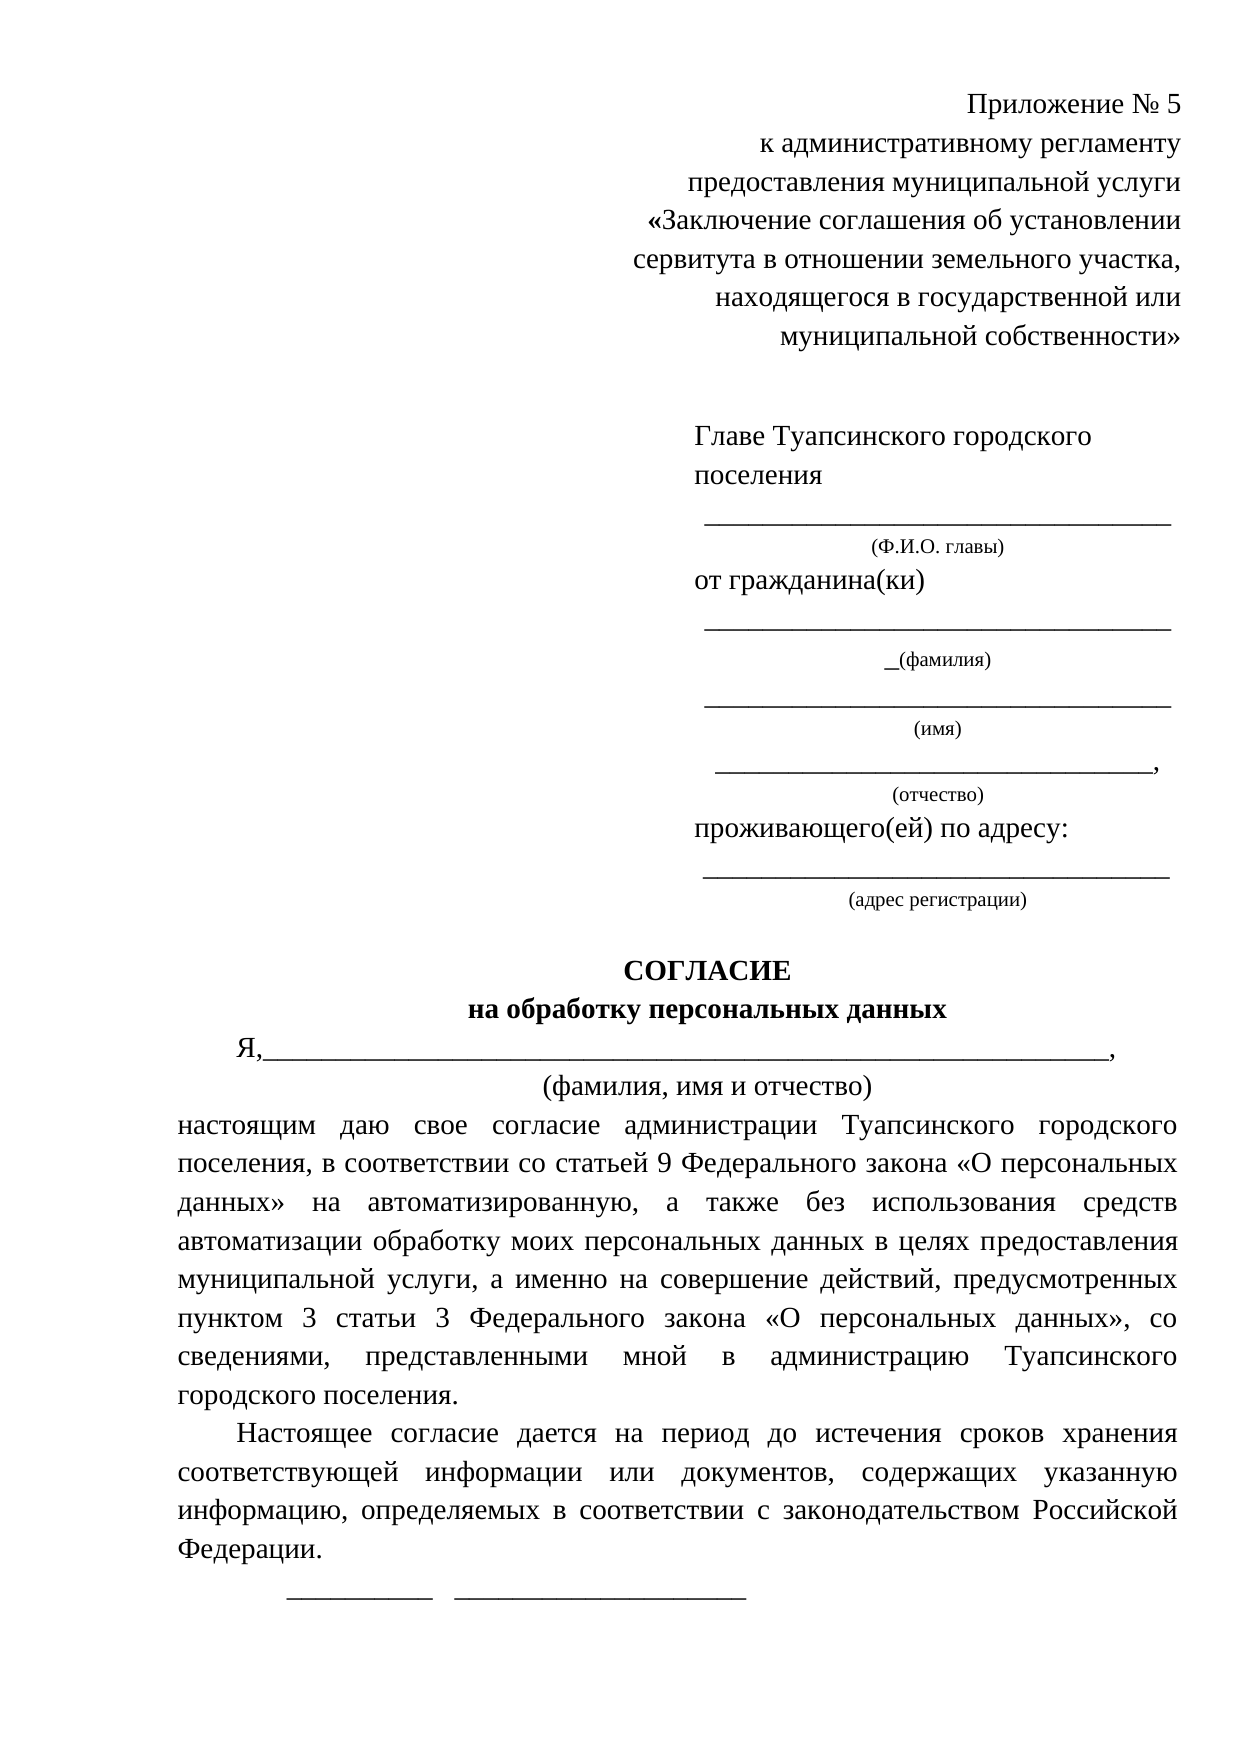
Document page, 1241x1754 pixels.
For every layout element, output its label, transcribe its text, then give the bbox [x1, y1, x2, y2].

text (адрес регистрации) [694, 887, 1181, 911]
text настоящим даю свое согласие администрации Туапсинского городского поселения, в соответствии со статьей 9 Федерального закона «О персональных данных» на автоматизированную, а также без использования средств автоматизации обработку моих персональных данных в целях предоставления муниципальной услуги, а именно на совершение действий, предусмотренных пунктом 3 статьи 3 Федерального закона «О персональных данных», со сведениями, представленными мной в администрацию Туапсинского городского поселения. [177, 1107, 1178, 1410]
text ________________________________ [694, 677, 1181, 711]
text Настоящее согласие дается на период до истечения сроков хранения соответствующей информации или документов, содержащих указанную информацию, определяемых в соответствии с законодательством Российской Федерации. [177, 1415, 1178, 1564]
text ________________________________ [694, 848, 1178, 882]
text СОГЛАСИЕ [177, 953, 1178, 986]
text ________________________________ [694, 496, 1181, 529]
text находящегося в государственной или [177, 279, 1181, 313]
text от гражданина(ки) [694, 562, 1181, 595]
text сервитута в отношении земельного участка, [177, 241, 1181, 274]
text (отчество) [694, 782, 1181, 806]
text ______________________________, [694, 743, 1181, 777]
text муниципальной собственности» [177, 318, 1181, 351]
text (фамилия, имя и отчество) [177, 1068, 1178, 1102]
text _________________________________(фамилия) [694, 600, 1181, 672]
text проживающего(ей) по адресу: [694, 810, 1178, 843]
text (Ф.И.О. главы) [694, 534, 1181, 558]
text Приложение № 5 к административному регламенту предоставления муниципальной услуги «Заключение соглашения об установлении [177, 87, 1181, 236]
text Я,__________________________________________________________, [177, 1030, 1178, 1063]
text Главе Туапсинского городского поселения [694, 418, 1181, 491]
text (имя) [694, 716, 1181, 740]
text __________ ____________________ [177, 1569, 1178, 1603]
text на обработку персональных данных [177, 991, 1178, 1025]
